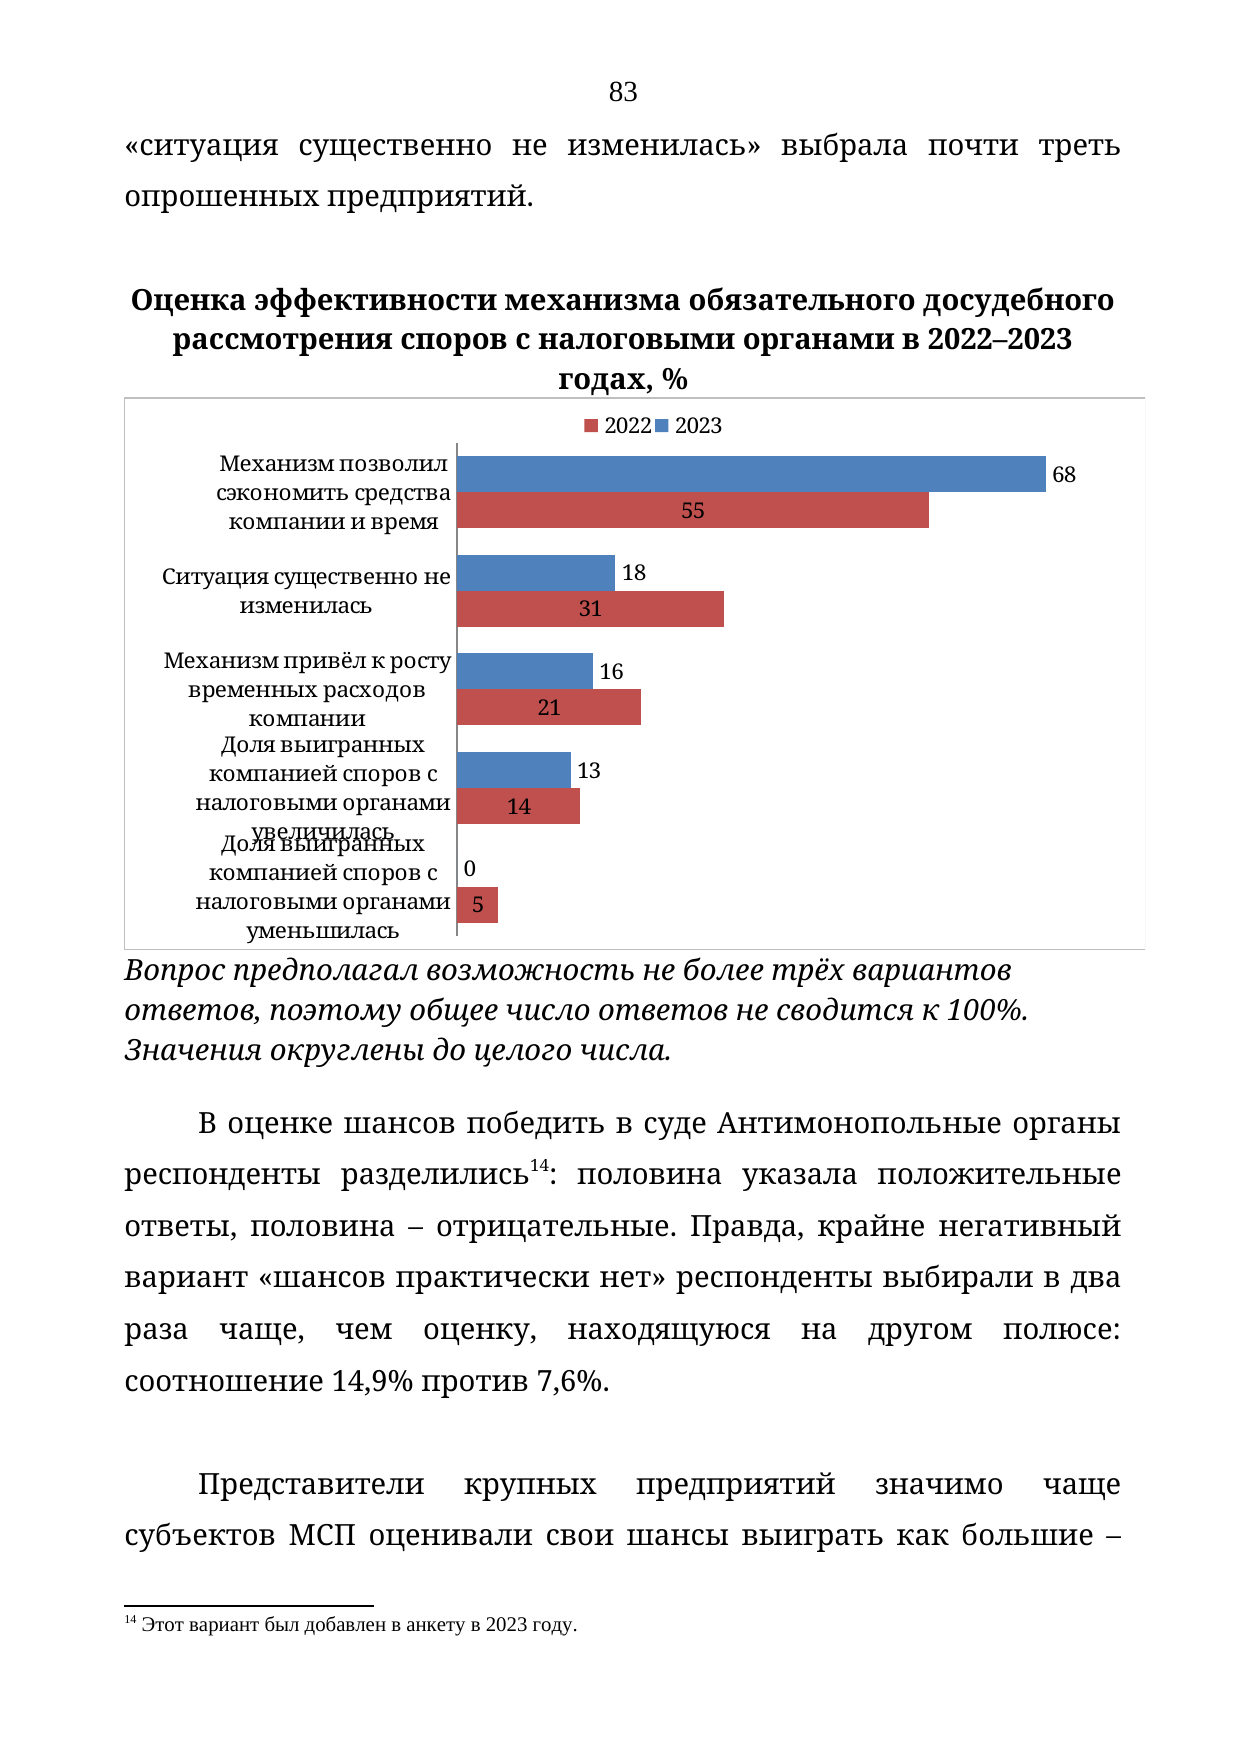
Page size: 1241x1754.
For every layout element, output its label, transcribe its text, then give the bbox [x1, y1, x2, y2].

text Оценка эффективности механизма обязательного досудебного рассмотрения споров с налоговыми органами в 2022–2023 годах, % [124, 279, 1122, 397]
text В оценке шансов победить в суде Антимонопольные органы респонденты разделились: половина указала положительные ответы, половина – отрицательные. Правда, крайне негативный вариант «шансов практически нет» респонденты выбирали в два раза чаще, чем оценку, находящуюся на другом полюсе: соотношение 14,9% против 7,6%. [124, 1102, 1122, 1399]
text Вопрос предполагал возможность не более трёх вариантов ответов, поэтому общее число ответов не сводится к 100%. Значения округлены до целого числа. [124, 950, 1122, 1068]
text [124, 1463, 1122, 1554]
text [124, 124, 1122, 215]
